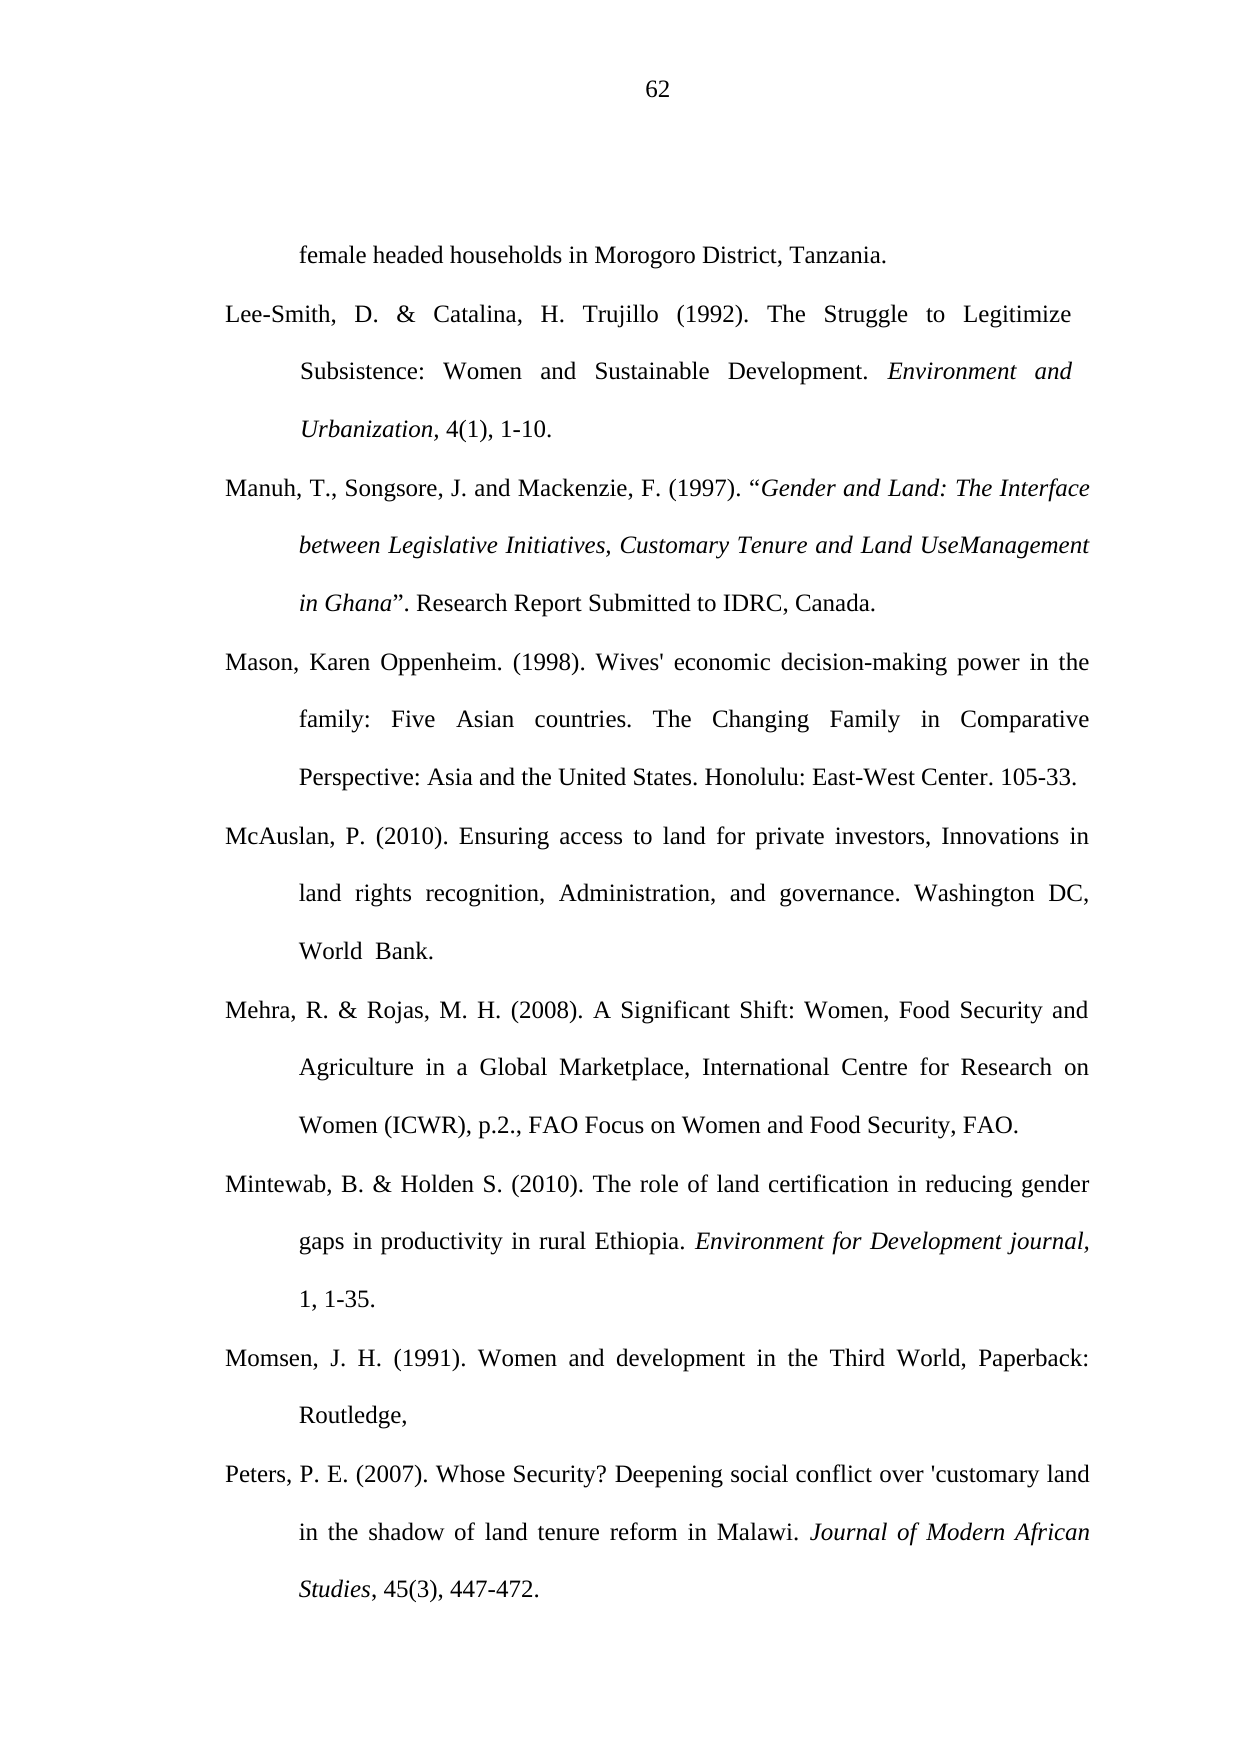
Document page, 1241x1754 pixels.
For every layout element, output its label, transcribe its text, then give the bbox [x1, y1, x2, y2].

text Peters, P. E. (2007). Whose Security? Deepening social conflict over 'customary land in the shadow of land tenure reform in Malawi. Journal of Modern African Studies, 45(3), 447-472. [225, 1459, 1090, 1603]
text McAuslan, P. (2010). Ensuring access to land for private investors, Innovations in land rights recognition, Administration, and governance. Washington DC, World Bank. [225, 821, 1090, 964]
text Mintewab, B. & Holden S. (2010). The role of land certification in reducing gender gaps in productivity in rural Ethiopia. Environment for Development journal, 1, 1-35. [225, 1169, 1090, 1312]
text Mason, Karen Oppenheim. (1998). Wives' economic decision-making power in the family: Five Asian countries. The Changing Family in Comparative Perspective: Asia and the United States. Honolulu: East-West Center. 105-33. [225, 647, 1090, 791]
text Lee-Smith, D. & Catalina, H. Trujillo (1992). The Struggle to Legitimize Subsistence: Women and Sustainable Development. Environment and Urbanization, 4(1), 1-10. [225, 299, 1090, 443]
text Manuh, T., Songsore, J. and Mackenzie, F. (1997). “Gender and Land: The Interface between Legislative Initiatives, Customary Tenure and Land UseManagement in Ghana”. Research Report Submitted to IDRC, Canada. [225, 473, 1090, 617]
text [225, 240, 1090, 269]
text Momsen, J. H. (1991). Women and development in the Third World, Paperback: Routledge, [225, 1343, 1090, 1429]
text Mehra, R. & Rojas, M. H. (2008). A Significant Shift: Women, Food Security and Agriculture in a Global Marketplace, International Centre for Research on Women (ICWR), p.2., FAO Focus on Women and Food Security, FAO. [225, 995, 1090, 1138]
